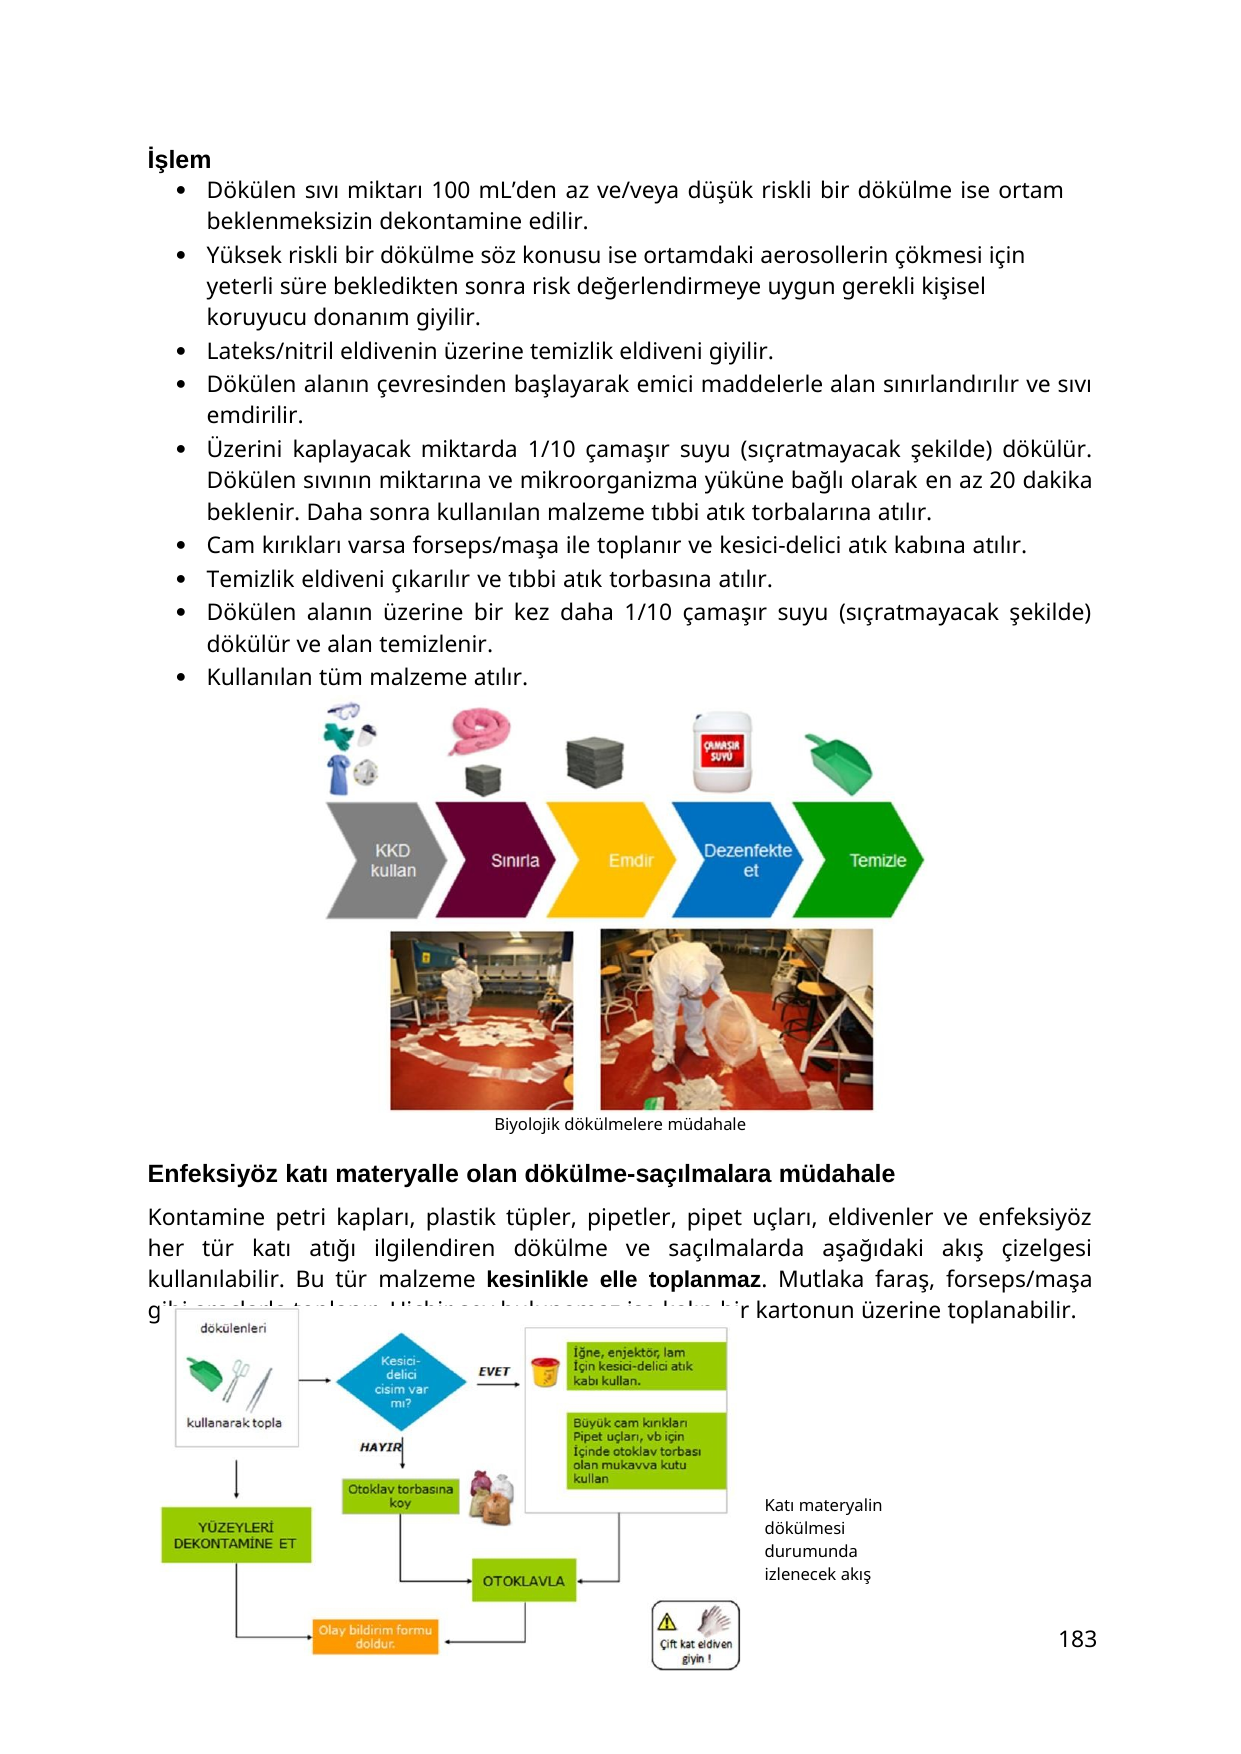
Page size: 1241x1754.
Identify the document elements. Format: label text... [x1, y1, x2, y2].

picture [159, 1306, 741, 1671]
list Dökülen sıvı miktarı 100 mL’den az ve/veya düşük riskli bir dökülme ise ortam beklenmeksizin dekontamine edilir. [177, 174, 1092, 237]
subtitle İşlem [147, 145, 1159, 174]
list Temizlik eldiveni çıkarılır ve tıbbi atık torbasına atılır. [177, 562, 1159, 594]
list Üzerini kaplayacak miktarda 1/10 çamaşır suyu (sıçratmayacak şekilde) dökülür. Dökülen sıvının miktarına ve mikroorganizma yüküne bağlı olarak en az 20 dakika beklenir. Daha sonra kullanılan malzeme tıbbi atık torbalarına atılır. [177, 433, 1092, 527]
list Lateks/nitril eldivenin üzerine temizlik eldiveni giyilir. [177, 335, 1159, 366]
picture [318, 695, 928, 1113]
list Yüksek riskli bir dökülme söz konusu ise ortamdaki aerosollerin çökmesi için yeterli süre bekledikten sonra risk değerlendirmeye uygun gerekli kişisel koruyucu donanım giyilir. [177, 239, 1092, 332]
list Cam kırıkları varsa forseps/maşa ile toplanır ve kesici-delici atık kabına atılır. [177, 529, 1159, 560]
list Dökülen alanın çevresinden başlayarak emici maddelerle alan sınırlandırılır ve sıvı emdirilir. [177, 368, 1092, 431]
text Biyolojik dökülmelere müdahale [413, 1113, 827, 1135]
text Kontamine petri kapları, plastik tüpler, pipetler, pipet uçları, eldivenler ve enfeksiyöz her tür katı atığı ilgilendiren dökülme ve saçılmalarda aşağıdaki akış çizelgesi kullanılabilir. Bu tür malzeme kesinlikle elle toplanmaz. Mutlaka faraş, forseps/maşa gibi araçlarla toplanır. Hiçbir şey bulunamaz ise kalın bir kartonun üzerine toplanabilir. [147, 1201, 1093, 1326]
subtitle Enfeksiyöz katı materyalle olan dökülme-saçılmalara müdahale [147, 1159, 1159, 1188]
list Kullanılan tüm malzeme atılır. [177, 661, 1159, 692]
text Katı materyalin dökülmesi durumunda izlenecek akış [764, 1494, 931, 1585]
list Dökülen alanın üzerine bir kez daha 1/10 çamaşır suyu (sıçratmayacak şekilde) dökülür ve alan temizlenir. [177, 596, 1093, 659]
